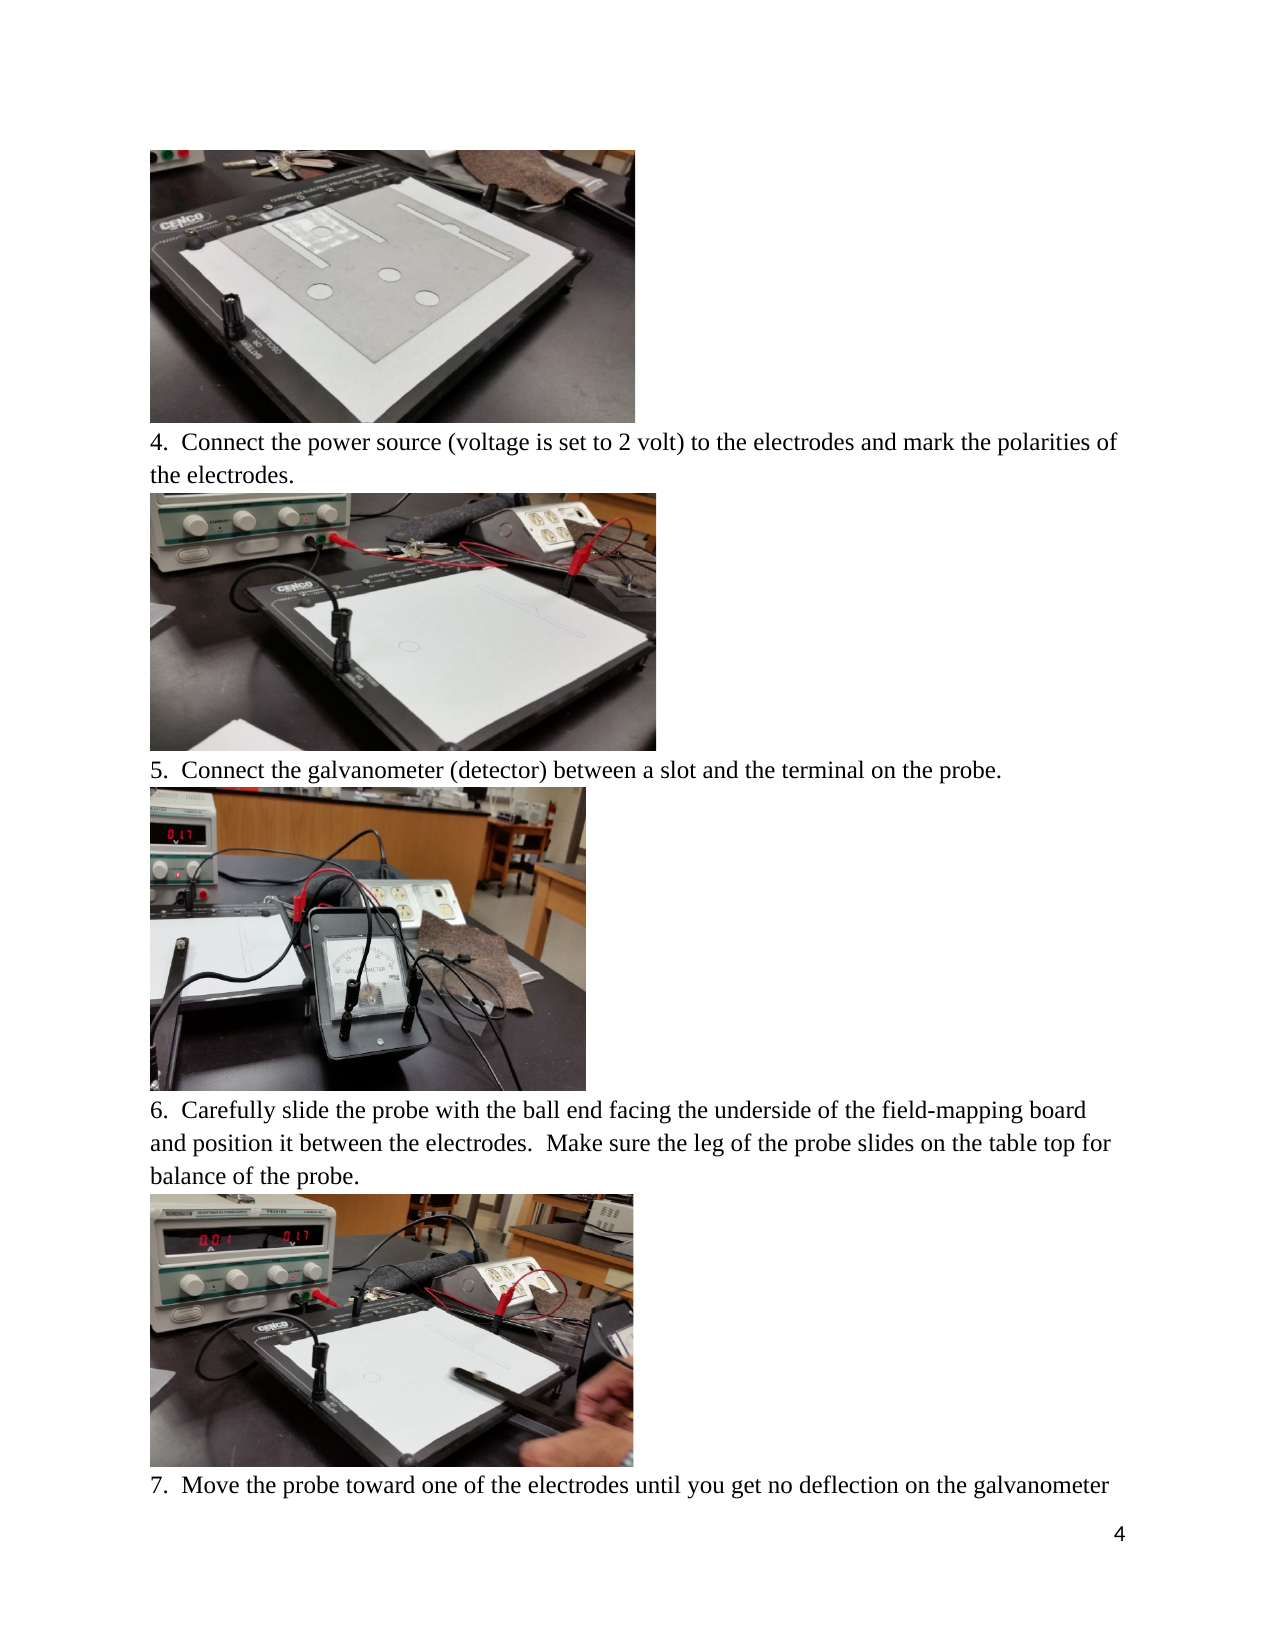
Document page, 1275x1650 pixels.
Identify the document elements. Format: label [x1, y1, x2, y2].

picture [150, 787, 586, 1091]
picture [150, 1194, 634, 1467]
picture [150, 493, 657, 751]
text [150, 150, 1125, 1499]
picture [150, 150, 636, 423]
